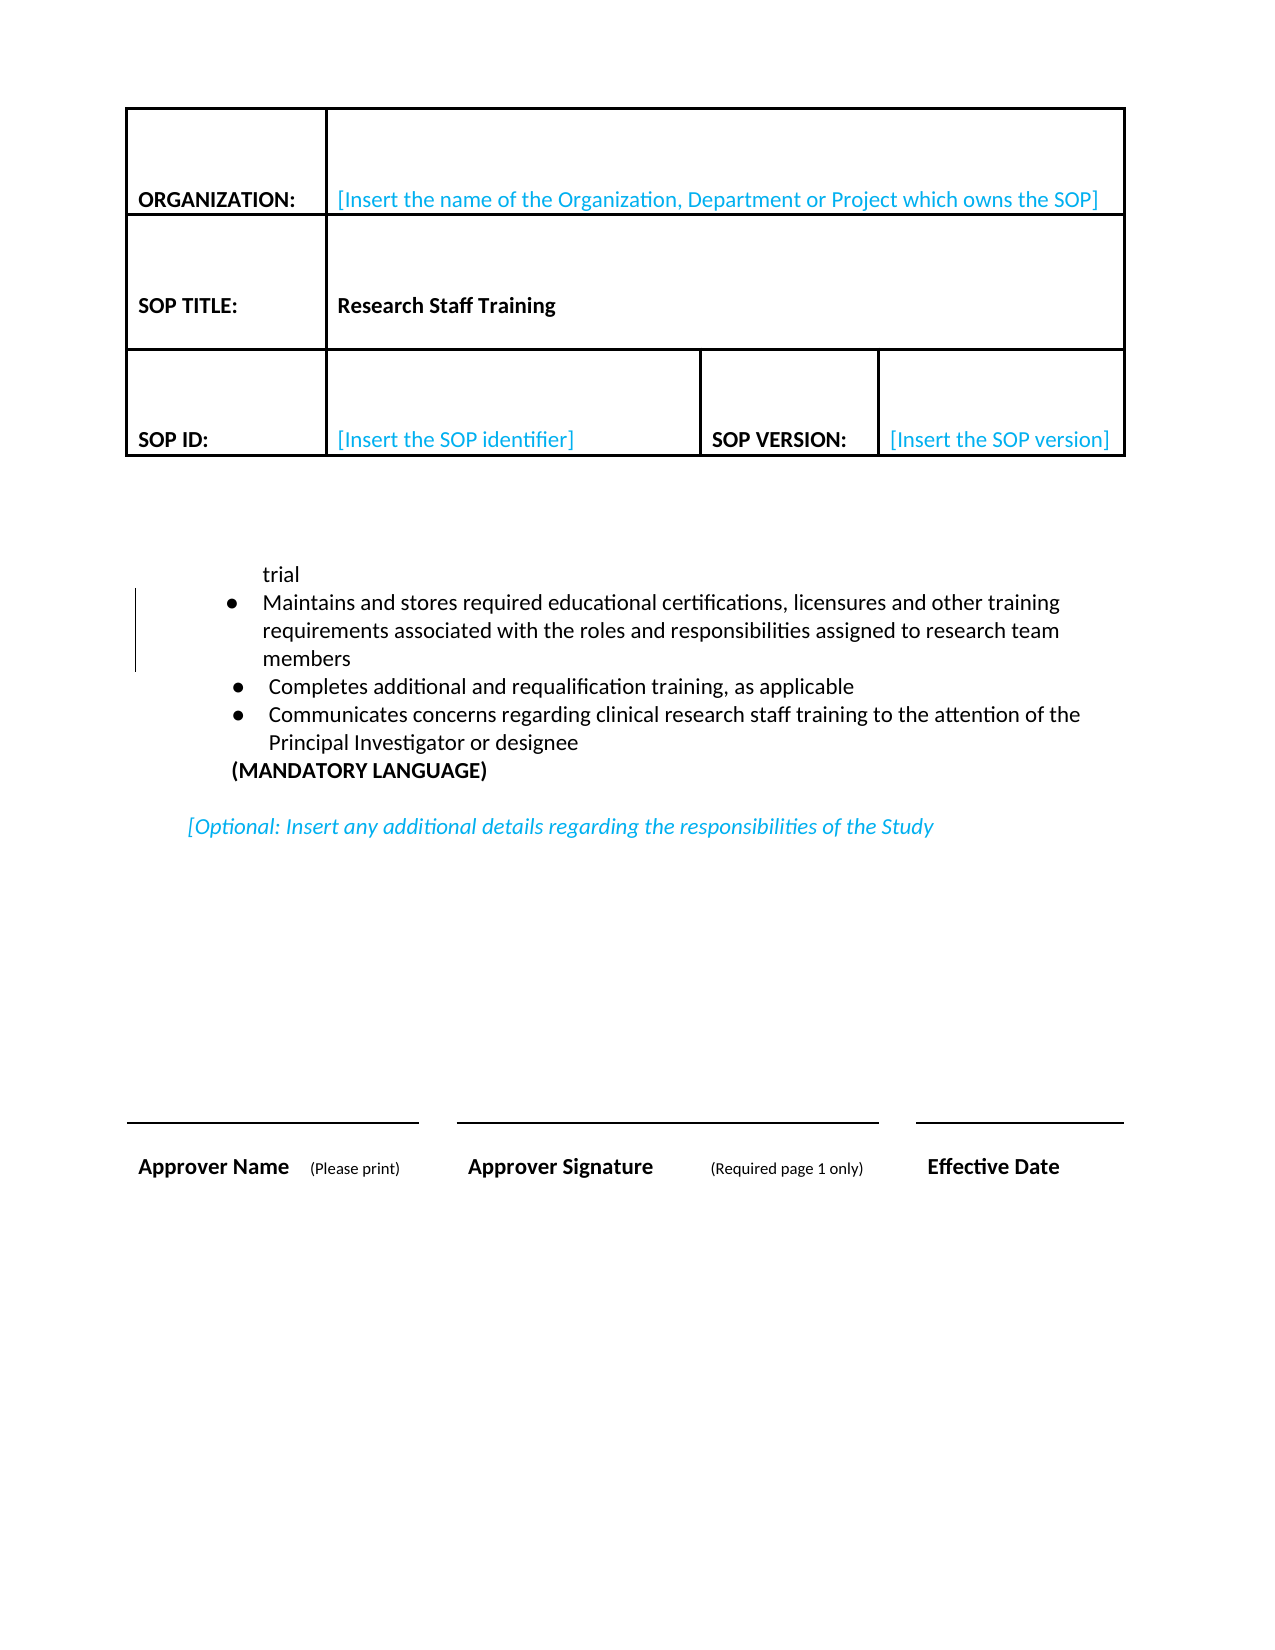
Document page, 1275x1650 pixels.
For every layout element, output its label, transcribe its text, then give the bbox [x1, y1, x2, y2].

text [Optional: Insert any additional details regarding the responsibilities of the Study Coordinator/Designee] [187, 812, 1050, 840]
list Maintains and stores required educational certifications, licensures and other training requirements associated with the roles and responsibilities assigned to research team members [225, 588, 1125, 672]
text (MANDATORY LANGUAGE) [231, 756, 1125, 784]
list Communicates concerns regarding clinical research staff training to the attention of the Principal Investigator or designee [231, 700, 1125, 756]
list Completes additional and requalification training, as applicable [231, 672, 1125, 700]
list Completes the required, project-specific training necessary for conduct of a clinical trial [225, 560, 1050, 588]
